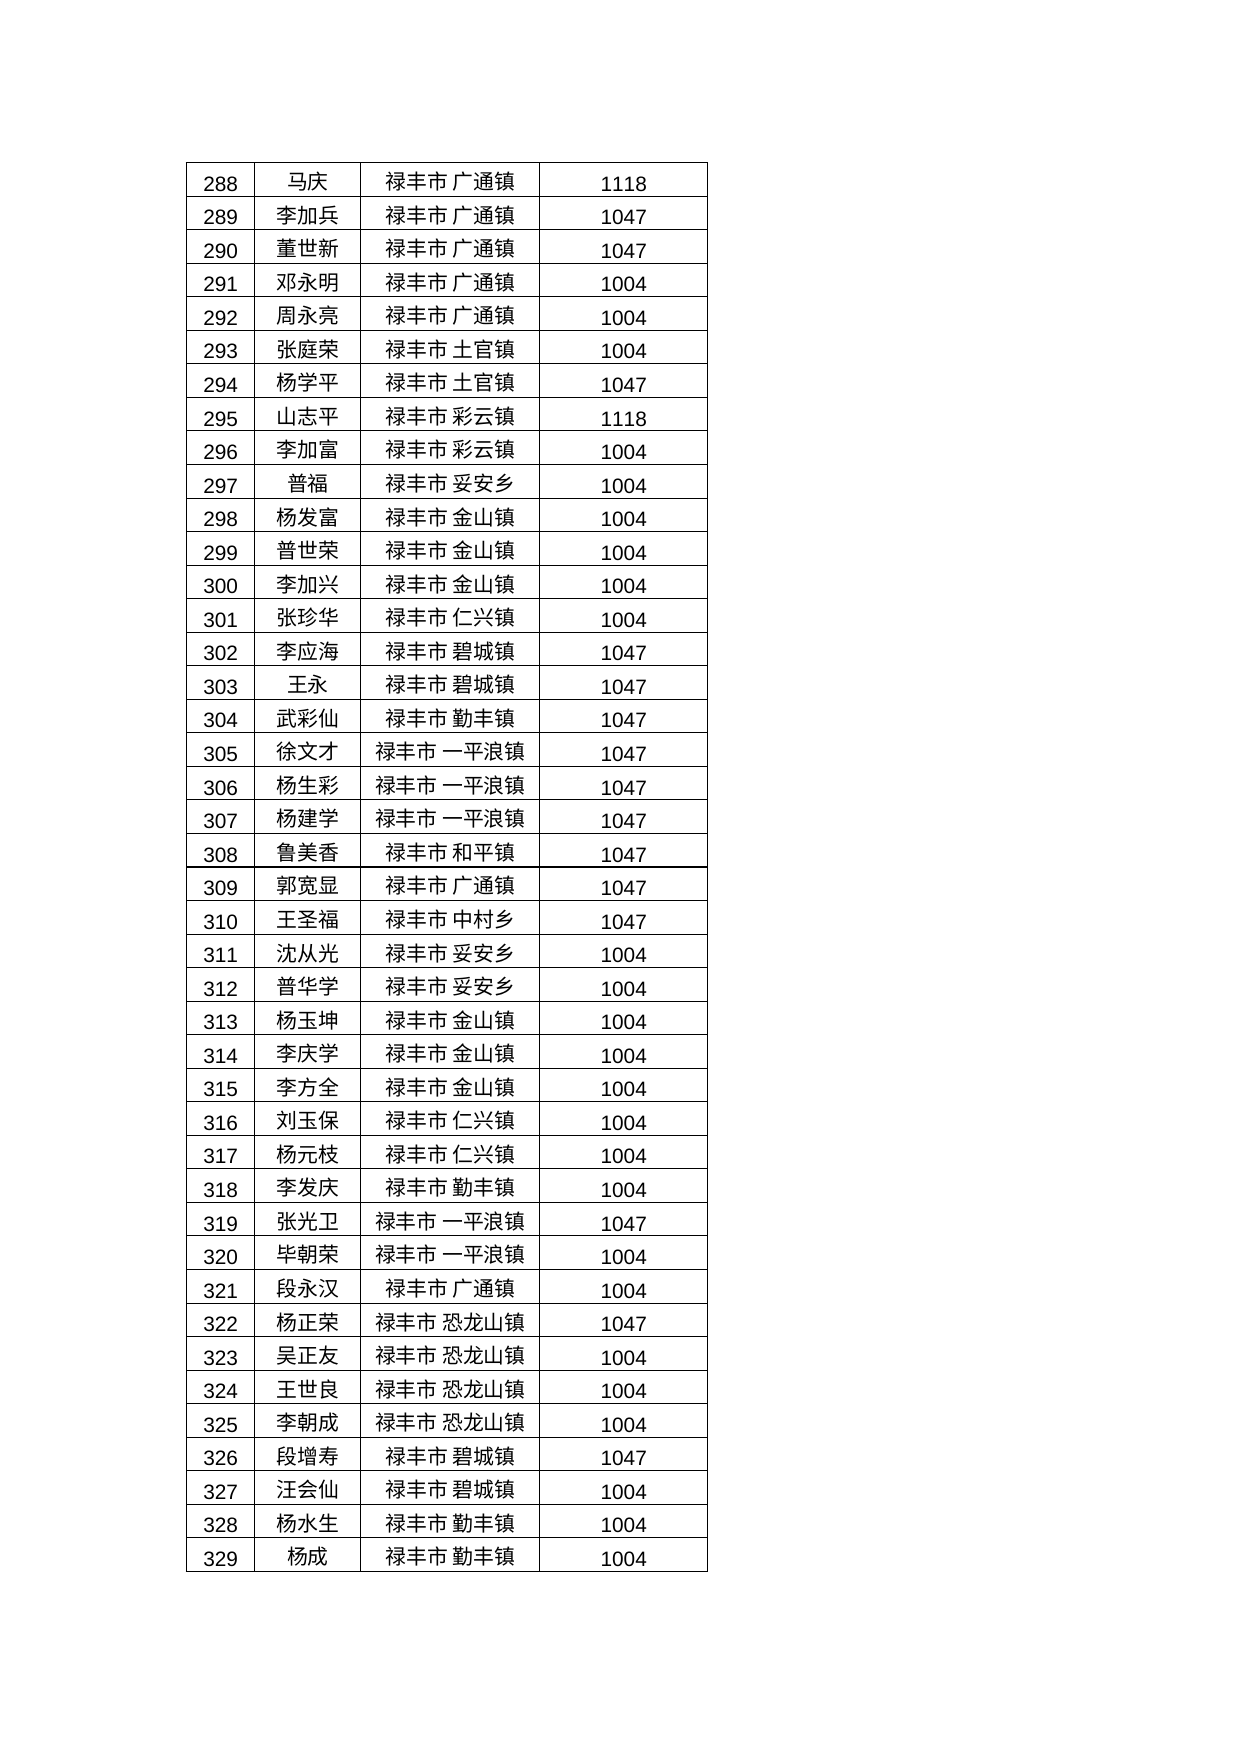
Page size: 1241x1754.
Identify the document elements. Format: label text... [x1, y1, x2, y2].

table_cell 327 [187, 1471, 254, 1504]
table_cell 李加兵 [255, 197, 360, 229]
table_cell 1004 [540, 499, 707, 531]
table_cell 314 [187, 1035, 254, 1068]
table_cell 禄丰市 广通镇 [361, 868, 539, 900]
table_cell 禄丰市 金山镇 [361, 1069, 539, 1101]
table_cell 禄丰市 恐龙山镇 [361, 1304, 539, 1336]
table_cell 杨水生 [255, 1505, 360, 1537]
table_cell 禄丰市 碧城镇 [361, 1438, 539, 1470]
table_cell 郭宽显 [255, 868, 360, 900]
table_cell 禄丰市 广通镇 [361, 297, 539, 330]
table_cell 299 [187, 532, 254, 564]
table_cell 305 [187, 733, 254, 766]
table_cell 306 [187, 767, 254, 799]
table_cell 王圣福 [255, 901, 360, 933]
table_cell 禄丰市 仁兴镇 [361, 1136, 539, 1168]
table_cell 李加兴 [255, 566, 360, 598]
table_cell 王永 [255, 666, 360, 699]
table_cell 316 [187, 1102, 254, 1135]
table_cell 323 [187, 1337, 254, 1369]
table_cell 308 [187, 834, 254, 866]
table_cell 杨建学 [255, 800, 360, 833]
table_cell 1004 [540, 1404, 707, 1437]
table_cell 禄丰市 金山镇 [361, 532, 539, 564]
table_cell 1047 [540, 1438, 707, 1470]
table_cell 1047 [540, 700, 707, 732]
table_cell 杨发富 [255, 499, 360, 531]
table_cell 288 [187, 163, 254, 196]
table_cell 301 [187, 599, 254, 632]
table_cell 禄丰市 广通镇 [361, 163, 539, 196]
table_cell 321 [187, 1270, 254, 1302]
table_cell 1047 [540, 901, 707, 933]
table_cell 1047 [540, 800, 707, 833]
table_cell 汪会仙 [255, 1471, 360, 1504]
table_cell 禄丰市 广通镇 [361, 230, 539, 263]
table_cell 禄丰市 恐龙山镇 [361, 1337, 539, 1369]
table_cell 杨生彩 [255, 767, 360, 799]
table_cell 1047 [540, 733, 707, 766]
table_cell 张光卫 [255, 1203, 360, 1235]
table_cell 324 [187, 1371, 254, 1403]
table_cell 普世荣 [255, 532, 360, 564]
table_cell 禄丰市 勤丰镇 [361, 1505, 539, 1537]
table_cell 禄丰市 广通镇 [361, 264, 539, 296]
table_cell 禄丰市 仁兴镇 [361, 1102, 539, 1135]
table_cell 1004 [540, 935, 707, 967]
table_cell 296 [187, 431, 254, 464]
table_cell 328 [187, 1505, 254, 1537]
table_cell 1004 [540, 331, 707, 363]
table_cell 300 [187, 566, 254, 598]
table_cell 刘玉保 [255, 1102, 360, 1135]
table_cell 禄丰市 一平浪镇 [361, 767, 539, 799]
table_cell 298 [187, 499, 254, 531]
table_cell 禄丰市 勤丰镇 [361, 1538, 539, 1571]
table_cell 1004 [540, 1505, 707, 1537]
table_cell 禄丰市 碧城镇 [361, 666, 539, 699]
table_cell 315 [187, 1069, 254, 1101]
table_cell 武彩仙 [255, 700, 360, 732]
table_cell 1047 [540, 834, 707, 866]
table_cell 1118 [540, 398, 707, 430]
table_cell 杨成 [255, 1538, 360, 1571]
table_cell 322 [187, 1304, 254, 1336]
table_cell 禄丰市 中村乡 [361, 901, 539, 933]
table_cell 徐文才 [255, 733, 360, 766]
table_cell 禄丰市 恐龙山镇 [361, 1404, 539, 1437]
table_cell 1004 [540, 1002, 707, 1034]
table_cell 289 [187, 197, 254, 229]
table_cell 禄丰市 金山镇 [361, 499, 539, 531]
table_cell 291 [187, 264, 254, 296]
table_cell 1118 [540, 163, 707, 196]
table_cell 禄丰市 勤丰镇 [361, 700, 539, 732]
table_cell 1047 [540, 230, 707, 263]
table_cell 1004 [540, 1270, 707, 1302]
table_cell 山志平 [255, 398, 360, 430]
table_cell 沈从光 [255, 935, 360, 967]
table_cell 309 [187, 868, 254, 900]
table_cell 邓永明 [255, 264, 360, 296]
table_cell 1004 [540, 1471, 707, 1504]
table_cell 320 [187, 1236, 254, 1269]
table_cell 李发庆 [255, 1169, 360, 1202]
table_cell 1047 [540, 767, 707, 799]
table_cell 李加富 [255, 431, 360, 464]
table_cell 杨学平 [255, 364, 360, 397]
table_cell 禄丰市 一平浪镇 [361, 733, 539, 766]
table_cell 310 [187, 901, 254, 933]
table_cell 1004 [540, 1169, 707, 1202]
table_cell 311 [187, 935, 254, 967]
table_cell 禄丰市 妥安乡 [361, 968, 539, 1001]
table_cell 禄丰市 和平镇 [361, 834, 539, 866]
table_cell 禄丰市 广通镇 [361, 197, 539, 229]
table_cell 禄丰市 妥安乡 [361, 935, 539, 967]
table_cell 1004 [540, 1035, 707, 1068]
table_cell 王世良 [255, 1371, 360, 1403]
table_cell 李朝成 [255, 1404, 360, 1437]
table_cell 杨玉坤 [255, 1002, 360, 1034]
table_cell 1047 [540, 1203, 707, 1235]
table_cell 马庆 [255, 163, 360, 196]
table_cell 317 [187, 1136, 254, 1168]
table_cell 1004 [540, 1069, 707, 1101]
table_cell 禄丰市 碧城镇 [361, 1471, 539, 1504]
table_cell 290 [187, 230, 254, 263]
table_cell 1047 [540, 197, 707, 229]
table_cell 1004 [540, 1236, 707, 1269]
table_cell 1047 [540, 868, 707, 900]
table_cell 1004 [540, 297, 707, 330]
table_cell 1004 [540, 968, 707, 1001]
table_cell 李方全 [255, 1069, 360, 1101]
table_cell 禄丰市 妥安乡 [361, 465, 539, 497]
table_cell 304 [187, 700, 254, 732]
table_cell 禄丰市 一平浪镇 [361, 800, 539, 833]
table_cell 杨元枝 [255, 1136, 360, 1168]
table_cell 张庭荣 [255, 331, 360, 363]
table_cell 329 [187, 1538, 254, 1571]
table_cell 1047 [540, 633, 707, 665]
table_cell 禄丰市 彩云镇 [361, 398, 539, 430]
table_cell 294 [187, 364, 254, 397]
table_cell 297 [187, 465, 254, 497]
table_cell 1004 [540, 264, 707, 296]
table_cell 1004 [540, 532, 707, 564]
table_cell 段增寿 [255, 1438, 360, 1470]
table_cell 毕朝荣 [255, 1236, 360, 1269]
table_cell 1004 [540, 465, 707, 497]
table_cell 段永汉 [255, 1270, 360, 1302]
table_cell 禄丰市 仁兴镇 [361, 599, 539, 632]
table_cell 李应海 [255, 633, 360, 665]
table_cell 292 [187, 297, 254, 330]
table_cell 1004 [540, 1337, 707, 1369]
table_cell 禄丰市 勤丰镇 [361, 1169, 539, 1202]
table_cell 禄丰市 碧城镇 [361, 633, 539, 665]
table_cell 312 [187, 968, 254, 1001]
table_cell 1047 [540, 666, 707, 699]
table_cell 326 [187, 1438, 254, 1470]
table_cell 1004 [540, 1371, 707, 1403]
table_cell 周永亮 [255, 297, 360, 330]
table_cell 李庆学 [255, 1035, 360, 1068]
table_cell 318 [187, 1169, 254, 1202]
table_cell 293 [187, 331, 254, 363]
table_cell 1004 [540, 1538, 707, 1571]
table_cell 1004 [540, 1102, 707, 1135]
table_cell 普华学 [255, 968, 360, 1001]
table_cell 1047 [540, 1304, 707, 1336]
table_cell 禄丰市 一平浪镇 [361, 1236, 539, 1269]
table_cell 禄丰市 土官镇 [361, 364, 539, 397]
table_cell 禄丰市 一平浪镇 [361, 1203, 539, 1235]
table_cell 307 [187, 800, 254, 833]
table_cell 杨正荣 [255, 1304, 360, 1336]
table_cell 禄丰市 金山镇 [361, 1002, 539, 1034]
table_cell 禄丰市 金山镇 [361, 1035, 539, 1068]
table_cell 禄丰市 恐龙山镇 [361, 1371, 539, 1403]
table_cell 禄丰市 金山镇 [361, 566, 539, 598]
table_cell 禄丰市 土官镇 [361, 331, 539, 363]
table_cell 1004 [540, 431, 707, 464]
table_cell 普福 [255, 465, 360, 497]
table_cell 302 [187, 633, 254, 665]
table_cell 325 [187, 1404, 254, 1437]
table_cell 张珍华 [255, 599, 360, 632]
table_cell 禄丰市 彩云镇 [361, 431, 539, 464]
table_cell 295 [187, 398, 254, 430]
table_cell 303 [187, 666, 254, 699]
table_cell 鲁美香 [255, 834, 360, 866]
table_cell 1047 [540, 364, 707, 397]
table_cell 1004 [540, 1136, 707, 1168]
table_cell 319 [187, 1203, 254, 1235]
table_cell 吴正友 [255, 1337, 360, 1369]
table_cell 1004 [540, 599, 707, 632]
table_cell 1004 [540, 566, 707, 598]
table_cell 董世新 [255, 230, 360, 263]
table_cell 禄丰市 广通镇 [361, 1270, 539, 1302]
table_cell 313 [187, 1002, 254, 1034]
